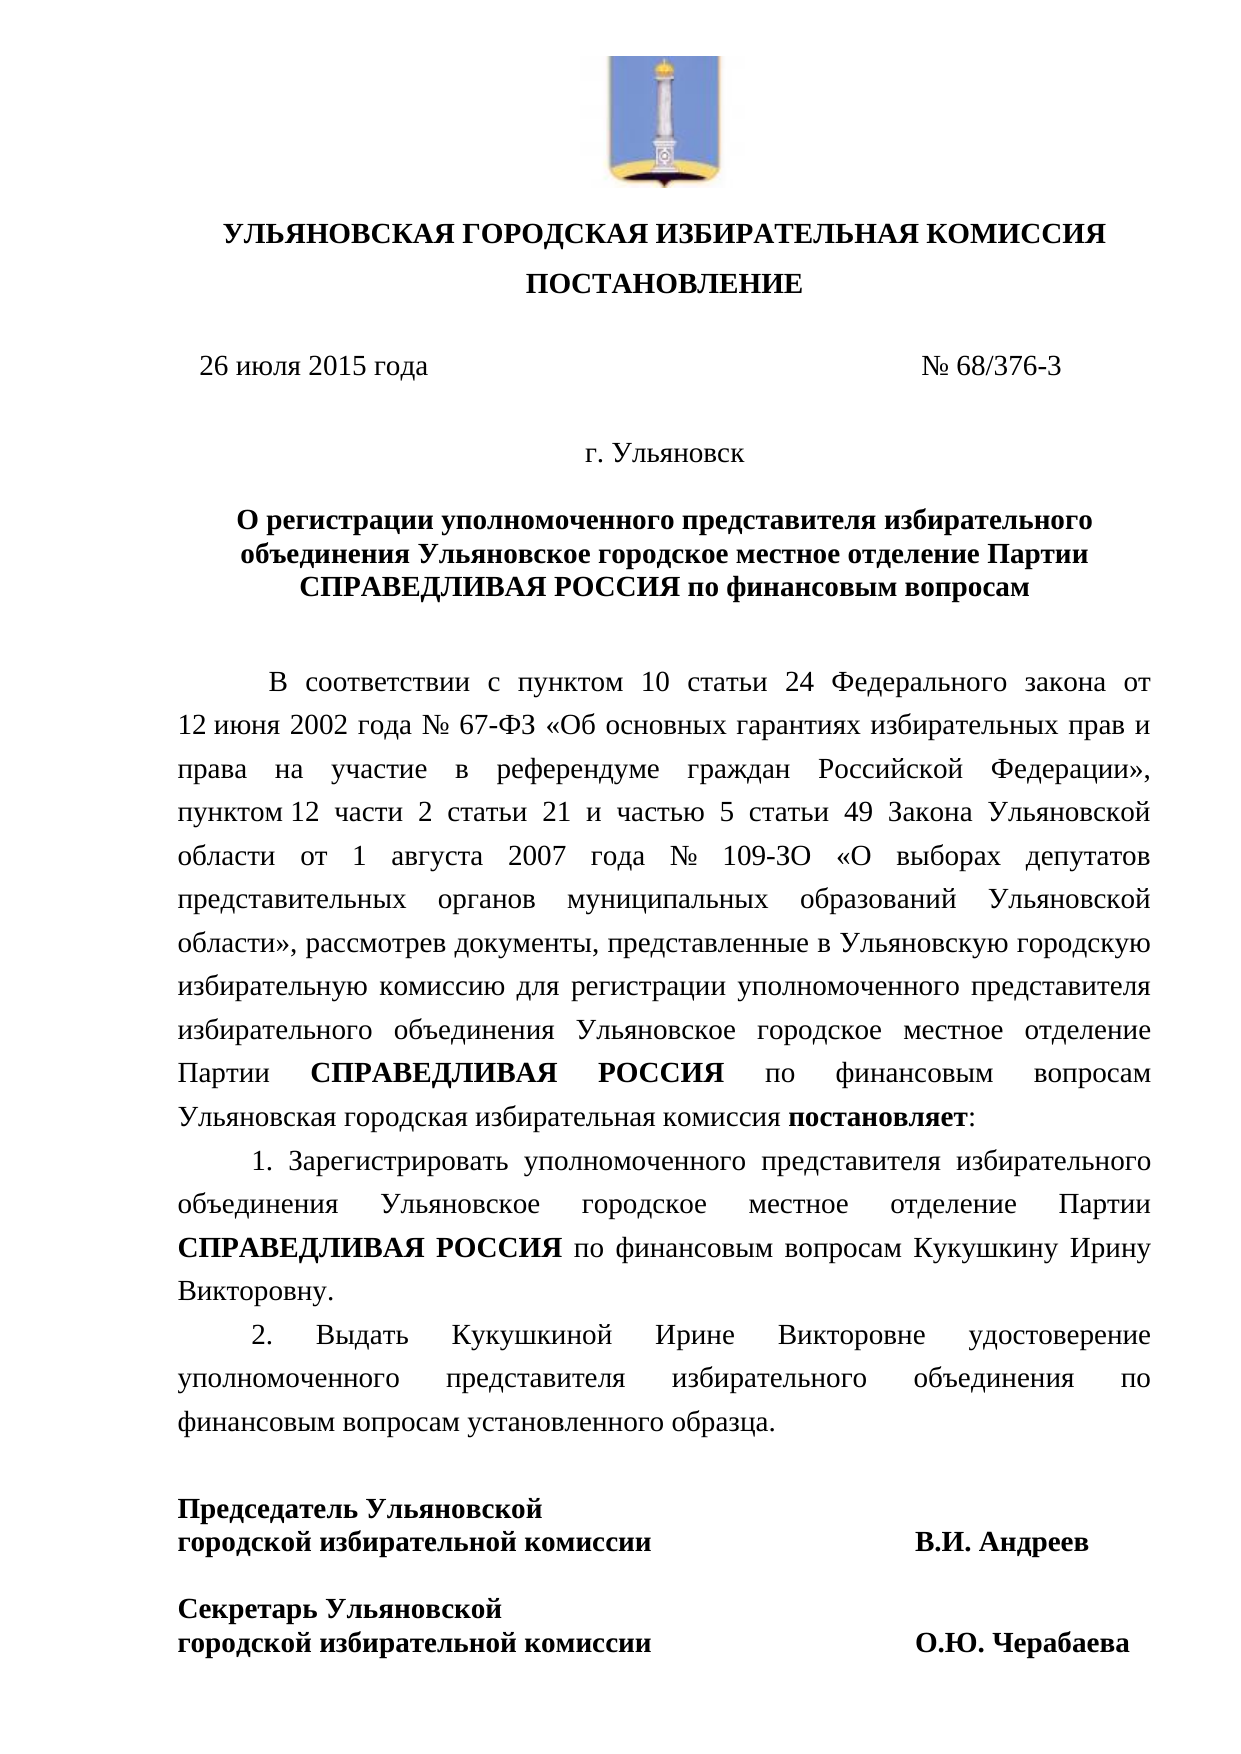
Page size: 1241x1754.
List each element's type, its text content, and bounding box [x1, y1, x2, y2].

text О регистрации уполномоченного представителя избирательного объединения Ульяновское городское местное отделение Партии СПРАВЕДЛИВАЯ РОССИЯ по финансовым вопросам [177, 502, 1152, 603]
text ПОСТАНОВЛЕНИЕ [177, 267, 1152, 300]
picture [580, 56, 749, 188]
text В соответствии с пунктом 10 статьи 24 Федерального закона от 12 июня 2002 года № 67-ФЗ «Об основных гарантиях избирательных прав и права на участие в референдуме граждан Российской Федерации», пунктом 12 части 2 статьи 21 и частью 5 статьи 49 Закона Ульяновской области от 1 августа 2007 года № 109-ЗО «О выборах депутатов представительных органов муниципальных образований Ульяновской области», рассмотрев документы, представленные в Ульяновскую городскую избирательную комиссию для регистрации уполномоченного представителя избирательного объединения Ульяновское городское местное отделение Партии СПРАВЕДЛИВАЯ РОССИЯ по финансовым вопросам Ульяновская городская избирательная комиссия постановляет: [177, 664, 1152, 1133]
text 1. Зарегистрировать уполномоченного представителя избирательного объединения Ульяновское городское местное отделение Партии СПРАВЕДЛИВАЯ РОССИЯ по финансовым вопросам Кукушкину Ирину Викторовну. [177, 1143, 1152, 1307]
text городской избирательной комиссии О.Ю. Черабаева [177, 1625, 1152, 1659]
text Секретарь Ульяновской [177, 1592, 1152, 1625]
text 2. Выдать Кукушкиной Ирине Викторовне удостоверение уполномоченного представителя избирательного объединения по финансовым вопросам установленного образца. [177, 1317, 1152, 1437]
text 26 июля 2015 года № 68/376-3 [177, 348, 1152, 382]
text Председатель Ульяновской [177, 1491, 1152, 1524]
text городской избирательной комиссии В.И. Андреев [177, 1524, 1152, 1558]
text УЛЬЯНОВСКАЯ ГОРОДСКАЯ ИЗБИРАТЕЛЬНАЯ КОМИССИЯ [177, 216, 1152, 250]
text г. Ульяновск [177, 435, 1152, 469]
